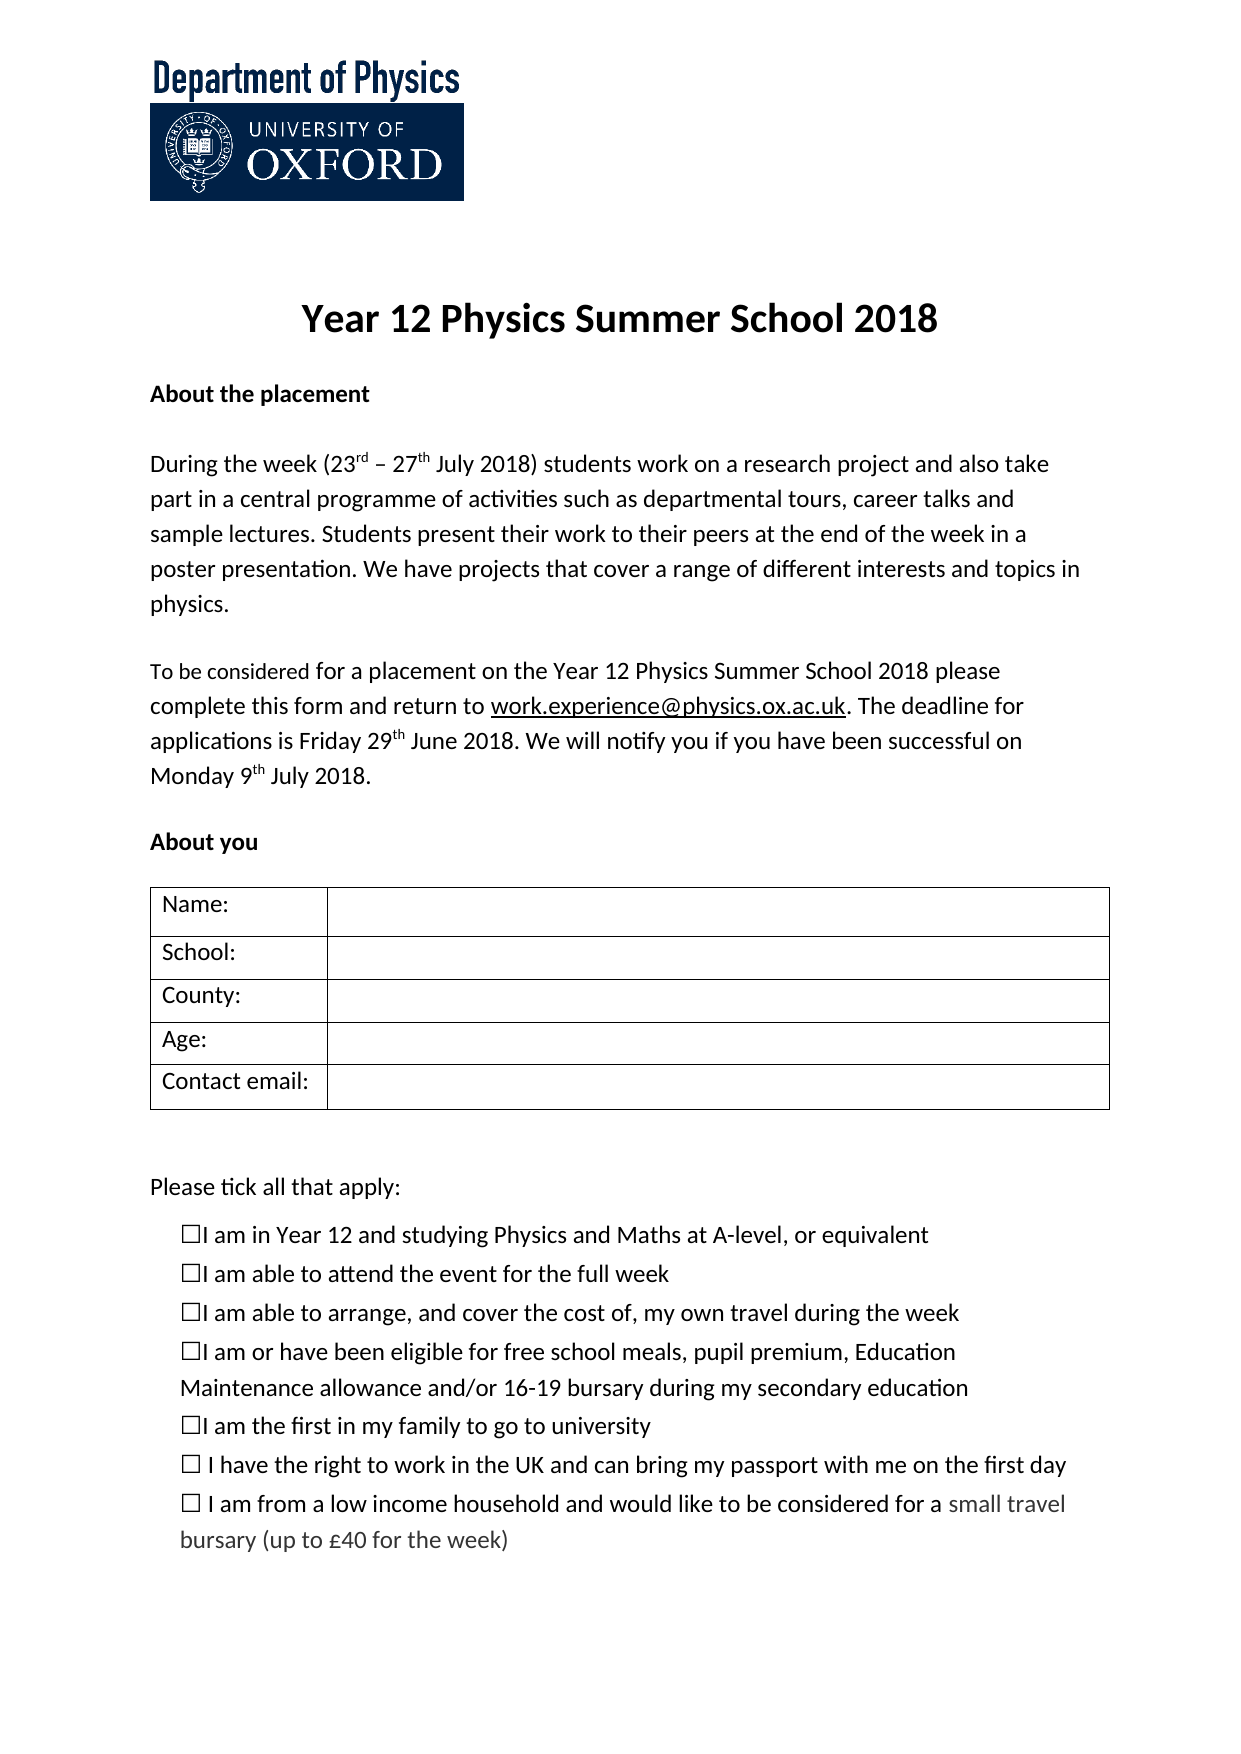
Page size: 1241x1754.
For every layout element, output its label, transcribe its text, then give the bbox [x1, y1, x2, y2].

table_header Name: [151, 888, 327, 936]
text I am in Year 12 and studying Physics and Maths at A-level, or equivalent [179, 1216, 1090, 1251]
picture [150, 59, 464, 201]
table_cell [328, 980, 1109, 1022]
table_cell County: [151, 980, 327, 1022]
table_cell [328, 937, 1109, 979]
table_cell Contact email: [151, 1065, 327, 1108]
table_header [328, 888, 1109, 936]
text To be considered for a placement on the Year 12 Physics Summer School 2018 please complete this form and return to work.experience@physics.ox.ac.uk. The deadline for applications is Friday 29th June 2018. We will notify you if you have been successful on Monday 9th July 2018. [150, 656, 1090, 791]
text I am the first in my family to go to university [179, 1407, 1090, 1442]
table_cell [328, 1065, 1109, 1108]
text I am from a low income household and would like to be considered for a small travel bursary (up to £40 for the week) [179, 1486, 1090, 1555]
text I am able to arrange, and cover the cost of, my own travel during the week [179, 1295, 1090, 1329]
table_cell [328, 1023, 1109, 1064]
table_cell Age: [151, 1023, 327, 1064]
text About the placement [150, 378, 1090, 409]
text About you [150, 826, 1090, 857]
text I am able to attend the event for the full week [179, 1256, 1090, 1290]
table_cell School: [151, 937, 327, 979]
text I am or have been eligible for free school meals, pupil premium, Education Maintenance allowance and/or 16-19 bursary during my secondary education [179, 1334, 1090, 1403]
text Year 12 Physics Summer School 2018 [150, 292, 1090, 343]
text I have the right to work in the UK and can bring my passport with me on the first day [179, 1447, 1090, 1481]
text Please tick all that apply: [150, 1171, 1090, 1201]
text During the week (23rd – 27th July 2018) students work on a research project and also take part in a central programme of activities such as departmental tours, career talks and sample lectures. Students present their work to their peers at the end of the week in a poster presentation. We have projects that cover a range of different interests and topics in physics. [150, 448, 1090, 619]
